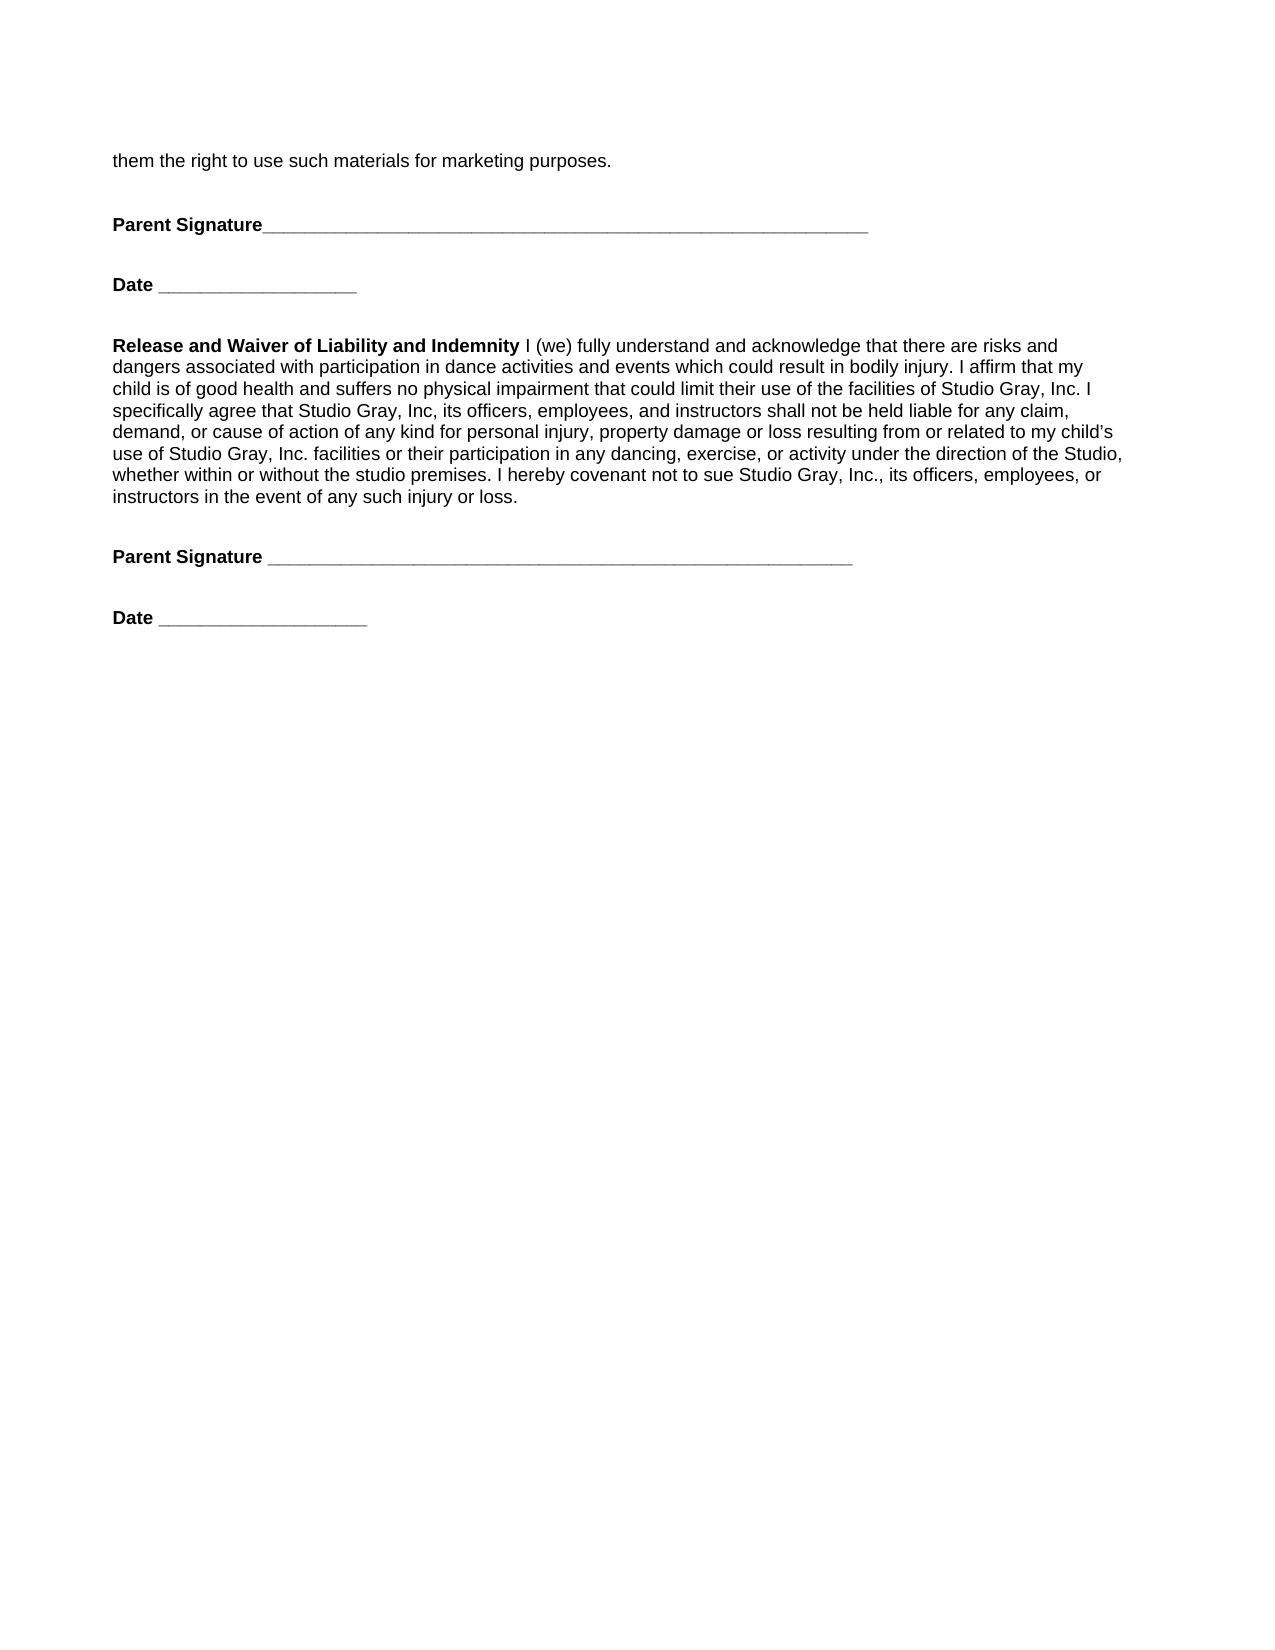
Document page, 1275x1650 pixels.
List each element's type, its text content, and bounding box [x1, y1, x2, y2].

text Date ____________________ [112, 607, 1117, 628]
text Release and Waiver of Liability and Indemnity I (we) fully understand and acknowledge that there are risks and dangers associated with participation in dance activities and events which could result in bodily injury. I affirm that my child is of good health and suffers no physical impairment that could limit their use of the facilities of Studio Gray, Inc. I specifically agree that Studio Gray, Inc, its officers, employees, and instructors shall not be held liable for any claim, demand, or cause of action of any kind for personal injury, property damage or loss resulting from or related to my child’s use of Studio Gray, Inc. facilities or their participation in any dancing, exercise, or activity under the direction of the Studio, whether within or without the studio premises. I hereby covenant not to sue Studio Gray, Inc., its officers, employees, or instructors in the event of any such injury or loss. [112, 335, 1124, 507]
text Parent Signature__________________________________________________________ [112, 214, 1117, 235]
text Parent Signature ________________________________________________________ [112, 546, 1117, 568]
text Date ___________________ [112, 274, 1117, 296]
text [112, 150, 1113, 172]
